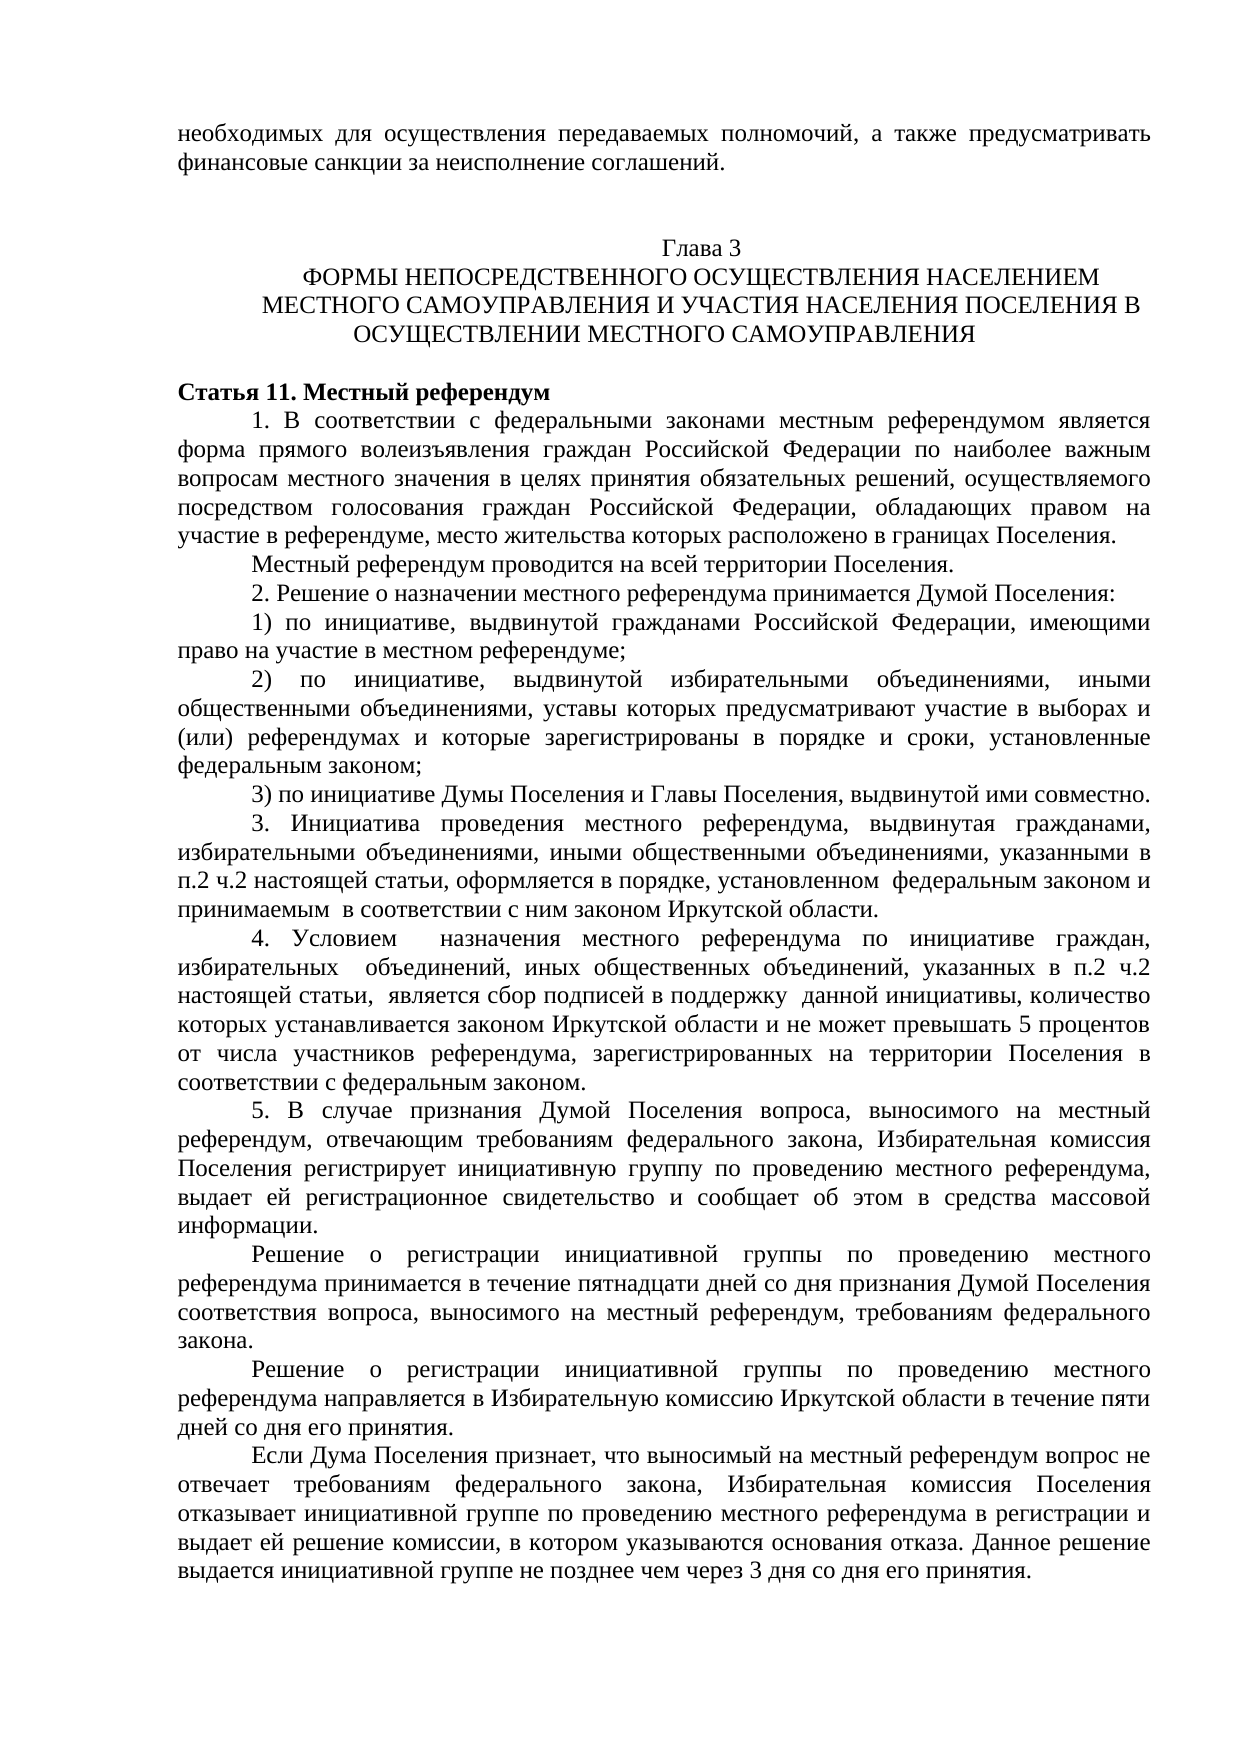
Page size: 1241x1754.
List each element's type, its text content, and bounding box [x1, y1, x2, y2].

text Местный референдум проводится на всей территории Поселения. [177, 549, 1152, 578]
text Решение о регистрации инициативной группы по проведению местного референдума принимается в течение пятнадцати дней со дня признания Думой Поселения соответствия вопроса, выносимого на местный референдум, требованиям федерального закона. [177, 1239, 1152, 1354]
text МЕСТНОГО САМОУПРАВЛЕНИЯ И УЧАСТИЯ НАСЕЛЕНИЯ ПОСЕЛЕНИЯ В ОСУЩЕСТВЛЕНИИ МЕСТНОГО САМОУПРАВЛЕНИЯ [177, 291, 1152, 348]
text 1) по инициативе, выдвинутой гражданами Российской Федерации, имеющими право на участие в местном референдуме; [177, 607, 1152, 664]
text 5. В случае признания Думой Поселения вопроса, выносимого на местный референдум, отвечающим требованиям федерального закона, Избирательная комиссия Поселения регистрирует инициативную группу по проведению местного референдума, выдает ей регистрационное свидетельство и сообщает об этом в средства массовой информации. [177, 1096, 1152, 1239]
text 3. Инициатива проведения местного референдума, выдвинутая гражданами, избирательными объединениями, иными общественными объединениями, указанными в п.2 ч.2 настоящей статьи, оформляется в порядке, установленном федеральным законом и принимаемым в соответствии с ним законом Иркутской области. [177, 808, 1152, 923]
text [177, 118, 1152, 176]
text Статья 11. Местный референдум [177, 377, 1152, 406]
text 2) по инициативе, выдвинутой избирательными объединениями, иными общественными объединениями, уставы которых предусматривают участие в выборах и (или) референдумах и которые зарегистрированы в порядке и сроки, установленные федеральным законом; [177, 664, 1152, 779]
text 3) по инициативе Думы Поселения и Главы Поселения, выдвинутой ими совместно. [177, 779, 1152, 808]
text Если Дума Поселения признает, что выносимый на местный референдум вопрос не отвечает требованиям федерального закона, Избирательная комиссия Поселения отказывает инициативной группе по проведению местного референдума в регистрации и выдает ей решение комиссии, в котором указываются основания отказа. Данное решение выдается инициативной группе не позднее чем через 3 дня со дня его принятия. [177, 1441, 1152, 1584]
text ФОРМЫ НЕПОСРЕДСТВЕННОГО ОСУЩЕСТВЛЕНИЯ НАСЕЛЕНИЕМ [177, 262, 1152, 291]
text 4. Условием назначения местного референдума по инициативе граждан, избирательных объединений, иных общественных объединений, указанных в п.2 ч.2 настоящей статьи, является сбор подписей в поддержку данной инициативы, количество которых устанавливается законом Иркутской области и не может превышать 5 процентов от числа участников референдума, зарегистрированных на территории Поселения в соответствии с федеральным законом. [177, 923, 1152, 1096]
text 2. Решение о назначении местного референдума принимается Думой Поселения: [177, 578, 1152, 607]
text Глава 3 [177, 233, 1152, 262]
text 1. В соответствии с федеральными законами местным референдумом является форма прямого волеизъявления граждан Российской Федерации по наиболее важным вопросам местного значения в целях принятия обязательных решений, осуществляемого посредством голосования граждан Российской Федерации, обладающих правом на участие в референдуме, место жительства которых расположено в границах Поселения. [177, 406, 1152, 549]
text Решение о регистрации инициативной группы по проведению местного референдума направляется в Избирательную комиссию Иркутской области в течение пяти дней со дня его принятия. [177, 1354, 1152, 1441]
